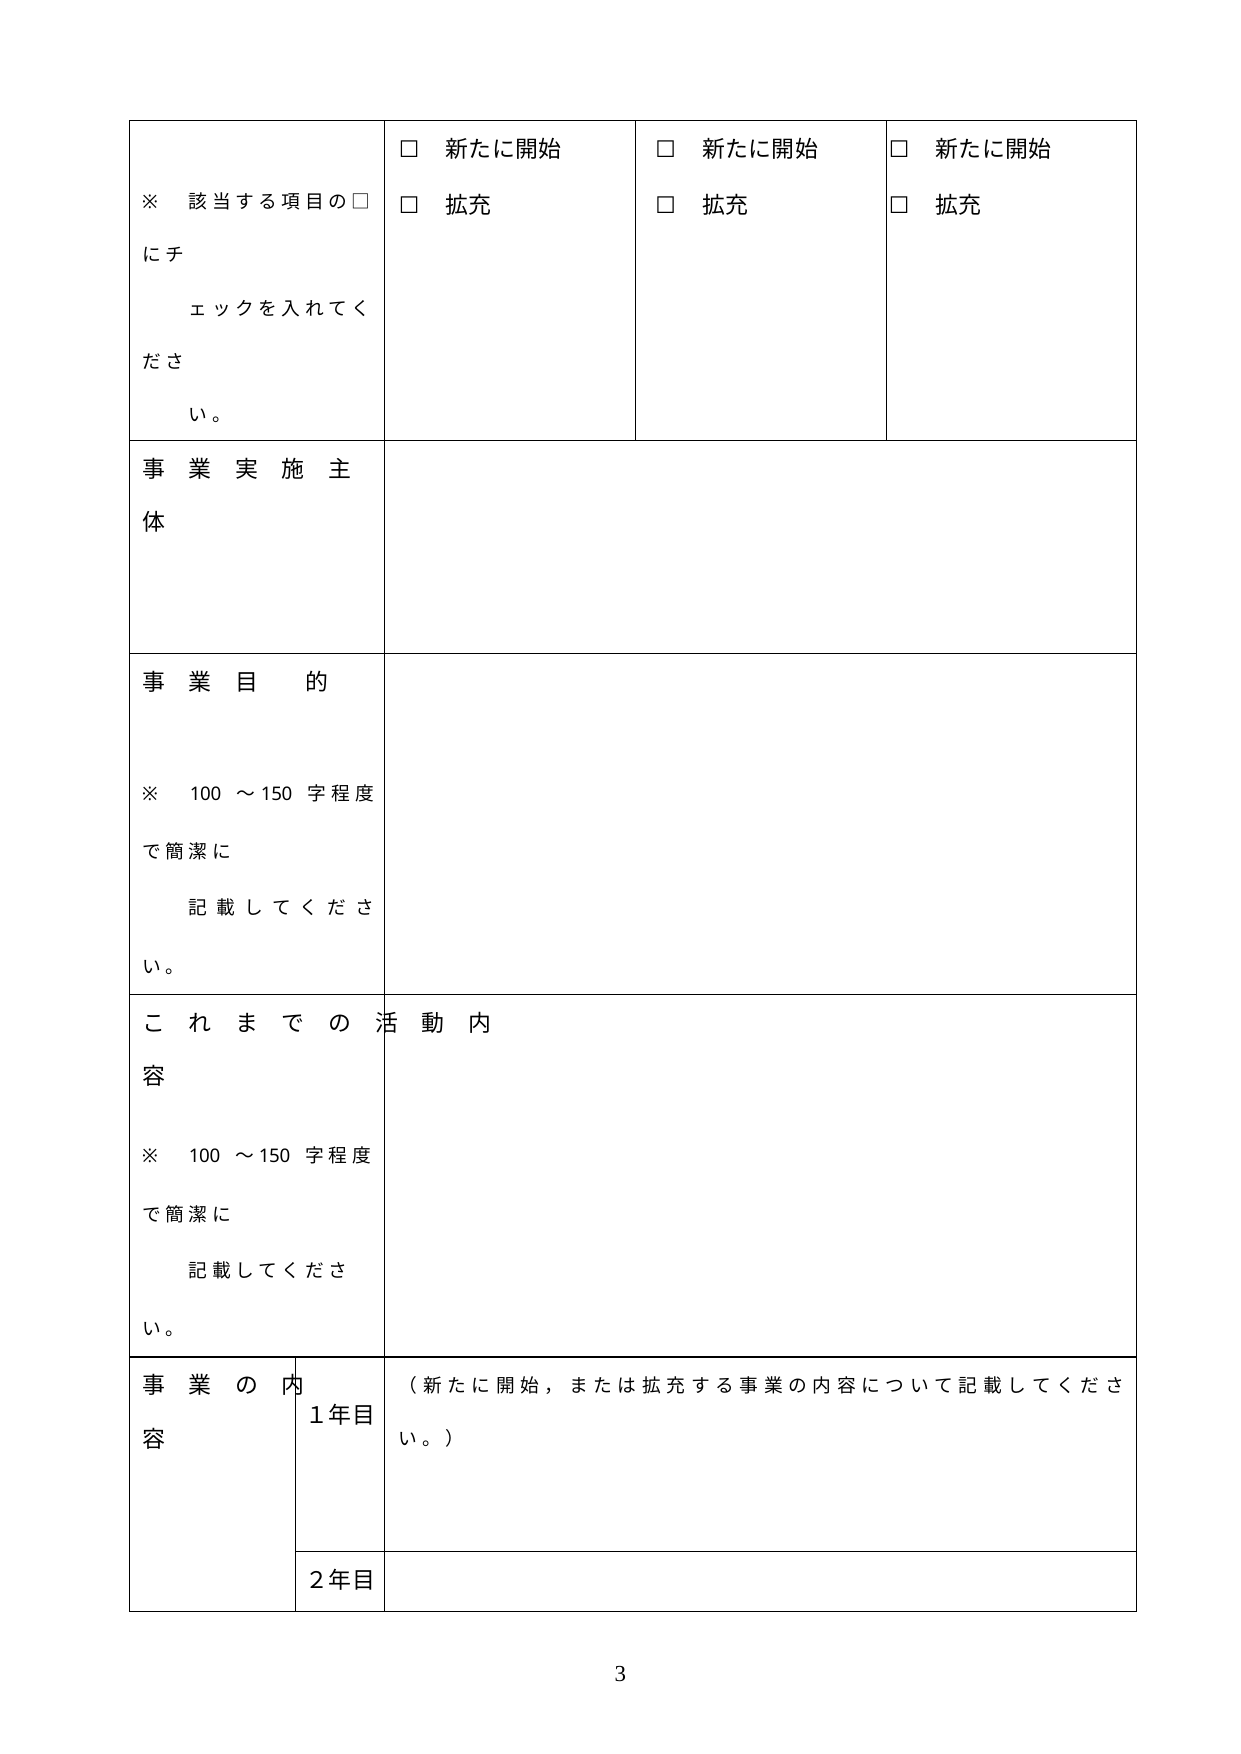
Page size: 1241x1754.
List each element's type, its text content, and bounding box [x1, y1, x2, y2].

table_cell [385, 441, 1136, 653]
table_cell これまでの活動内容 ※ 100～150字程度で簡潔に 記載してください。 [130, 995, 384, 1356]
table_cell （新たに開始，または拡充する事業の内容について記載してください。） [385, 1358, 1136, 1551]
table_cell 事業目的 ※ 100～150字程度で簡潔に 記載してください。 [130, 654, 384, 994]
table_cell １年目 [296, 1358, 384, 1551]
table_cell 事業実施主体 [130, 441, 384, 653]
table_cell 新たに開始 拡充 [385, 121, 635, 440]
table_cell [385, 995, 1136, 1356]
table_cell [385, 654, 1136, 994]
table_cell 新たに開始 拡充 [636, 121, 886, 440]
table_cell 事業の内容 [130, 1358, 295, 1611]
table_cell ２年目 [296, 1552, 384, 1611]
table_cell [385, 1552, 1136, 1611]
table_cell 新たに開始 拡充 [887, 121, 1136, 440]
